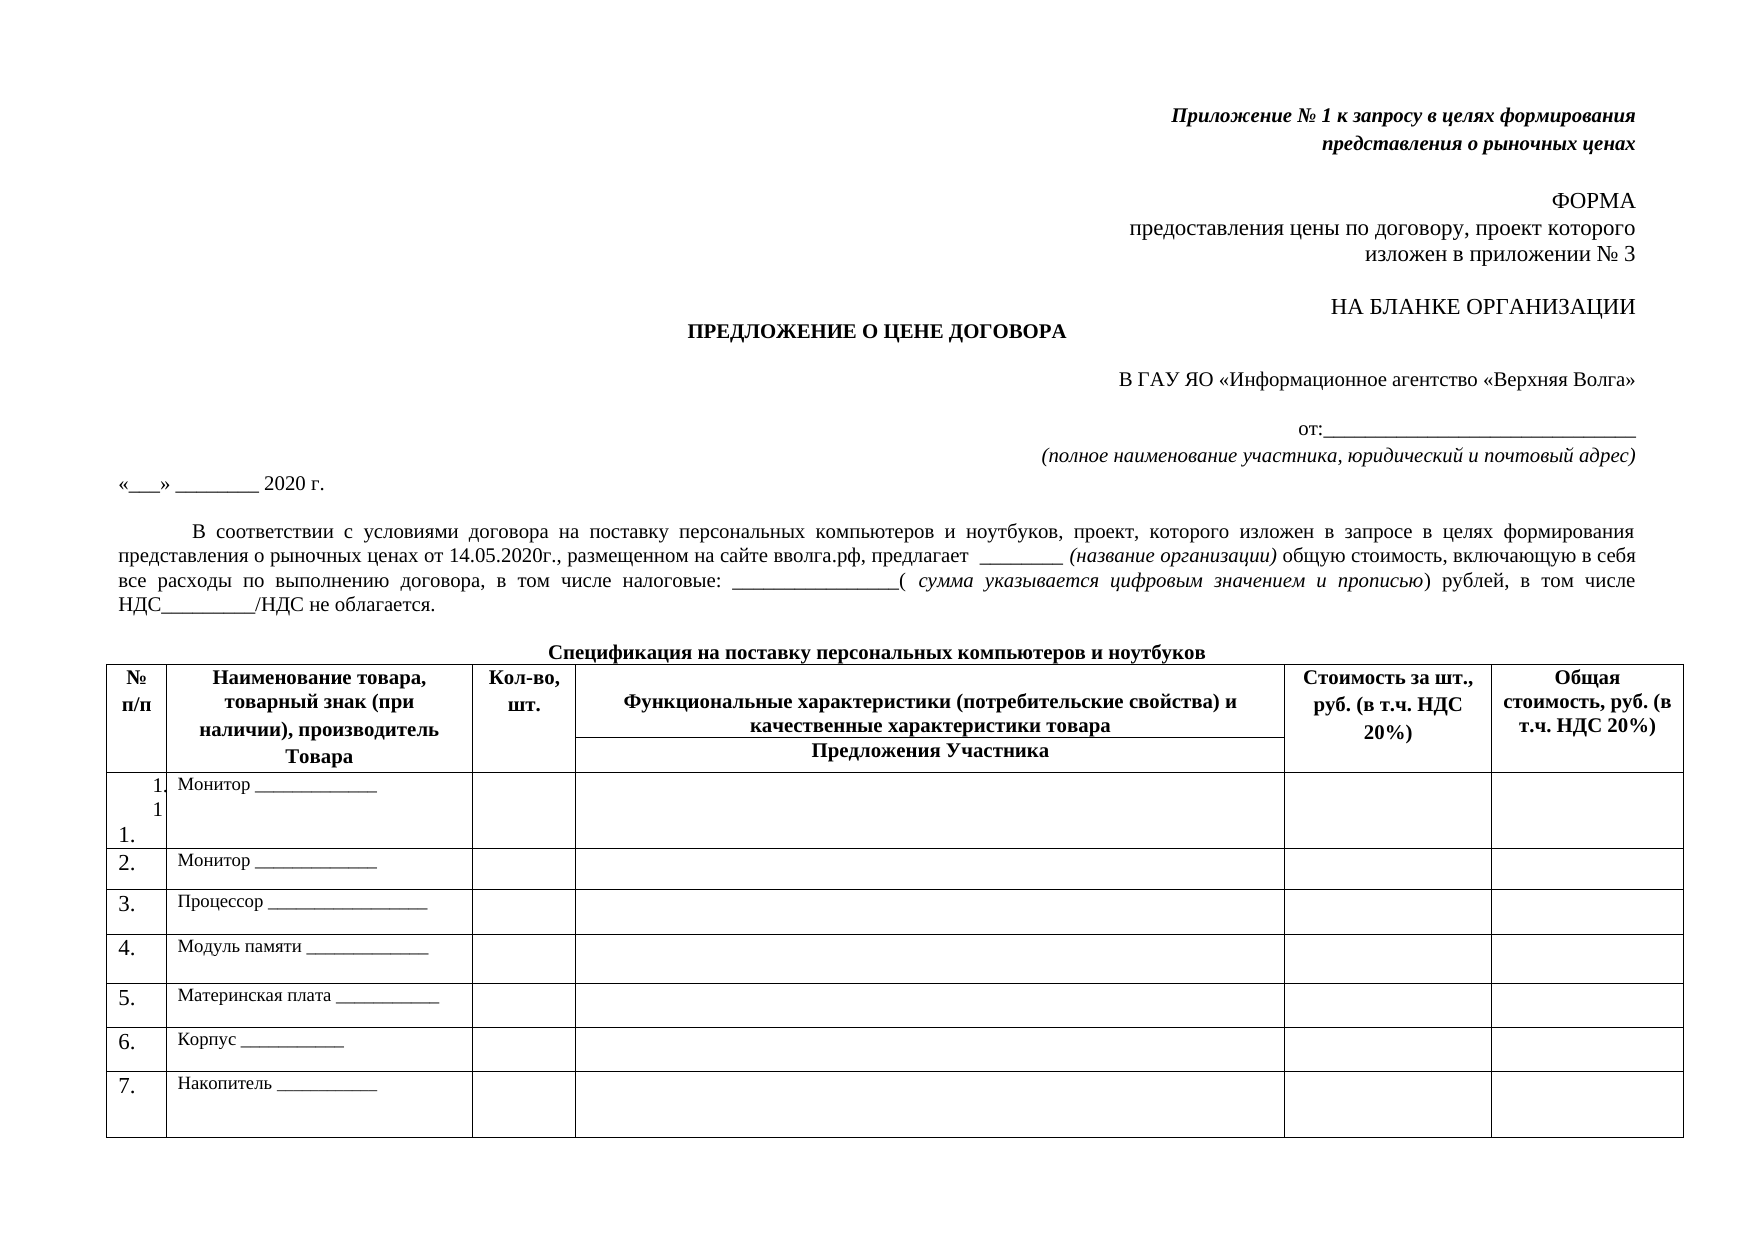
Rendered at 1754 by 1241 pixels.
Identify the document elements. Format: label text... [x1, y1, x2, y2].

table_cell [1492, 773, 1683, 847]
table_cell 5. [107, 984, 166, 1027]
table_cell [473, 984, 575, 1027]
table_cell [473, 1028, 575, 1071]
table_cell 2. [107, 849, 166, 889]
text Приложение № 1 к запросу в целях формирования [118, 103, 1636, 127]
table_cell Монитор _____________ [167, 773, 472, 847]
table_header Общая стоимость, руб. (в т.ч. НДС 20%) [1492, 665, 1683, 772]
table_cell [1492, 890, 1683, 933]
table_cell [1285, 1072, 1491, 1137]
text (полное наименование участника, юридический и почтовый адрес) [605, 443, 1636, 467]
table_cell [473, 935, 575, 983]
table_cell Корпус ___________ [167, 1028, 472, 1071]
table_cell [1285, 984, 1491, 1027]
table_header Функциональные характеристики (потребительские свойства) и качественные характеристики товара [576, 665, 1284, 737]
text Спецификация на поставку персональных компьютеров и ноутбуков [118, 640, 1636, 664]
table_cell [576, 935, 1284, 983]
table_cell [473, 849, 575, 889]
text представления о рыночных ценах [118, 131, 1636, 155]
table_cell [1492, 1072, 1683, 1137]
table_cell [1285, 773, 1491, 847]
table_cell [576, 890, 1284, 933]
table_cell Модуль памяти _____________ [167, 935, 472, 983]
table_cell 3. [107, 890, 166, 933]
table_cell Процессор _________________ [167, 890, 472, 933]
table_cell [1492, 1028, 1683, 1071]
table_header Стоимость за шт., руб. (в т.ч. НДС 20%) [1285, 665, 1491, 772]
table_cell 1 1. [107, 773, 166, 847]
table_cell [1492, 849, 1683, 889]
text от:______________________________ [605, 416, 1636, 440]
table_cell [1492, 935, 1683, 983]
table_header № п/п [107, 665, 166, 772]
table_cell [473, 773, 575, 847]
table_cell 7. [107, 1072, 166, 1137]
title ПРЕДЛОЖЕНИЕ О ЦЕНЕ ДОГОВОРА [118, 319, 1636, 343]
table_cell [473, 890, 575, 933]
text «___» ________ 2020 г. [118, 471, 1636, 495]
table_cell [1285, 1028, 1491, 1071]
table_cell 4. [107, 935, 166, 983]
table_cell Накопитель ____________ [167, 1072, 472, 1137]
table_cell [576, 1028, 1284, 1071]
title предоставления цены по договору, проект которого [118, 214, 1636, 240]
table_cell [1492, 984, 1683, 1027]
table_cell [576, 849, 1284, 889]
table_header Наименование товара, товарный знак (при наличии), производитель Товара [167, 665, 472, 772]
table_cell [576, 984, 1284, 1027]
title ФОРМА [118, 187, 1636, 214]
table_header Кол-во, шт. [473, 665, 575, 772]
table_cell [576, 773, 1284, 847]
table_cell [1285, 890, 1491, 933]
text В соответствии с условиями договора на поставку персональных компьютеров и ноутбуков, проект, которого изложен в запросе в целях формирования представления о рыночных ценах от 14.05.2020г., размещенном на сайте вволга.рф, предлагает ________ (название организации) общую стоимость, включающую в себя все расходы по выполнению договора, в том числе налоговые: ________________( сумма указывается цифровым значением и прописью) рублей, в том числе НДС_________/НДС не облагается. [118, 519, 1636, 616]
text НА БЛАНКЕ ОРГАНИЗАЦИИ [118, 293, 1636, 319]
table_cell Предложения Участника [576, 738, 1284, 772]
table_cell [473, 1072, 575, 1137]
table_cell [1285, 849, 1491, 889]
title изложен в приложении № 3 [118, 240, 1636, 266]
table_cell [1285, 935, 1491, 983]
table_cell Монитор _____________ [167, 849, 472, 889]
text В ГАУ ЯО «Информационное агентство «Верхняя Волга» [605, 367, 1636, 391]
table_cell 6. [107, 1028, 166, 1071]
table_cell Материнская плата ___________ [167, 984, 472, 1027]
table_cell [576, 1072, 1284, 1137]
